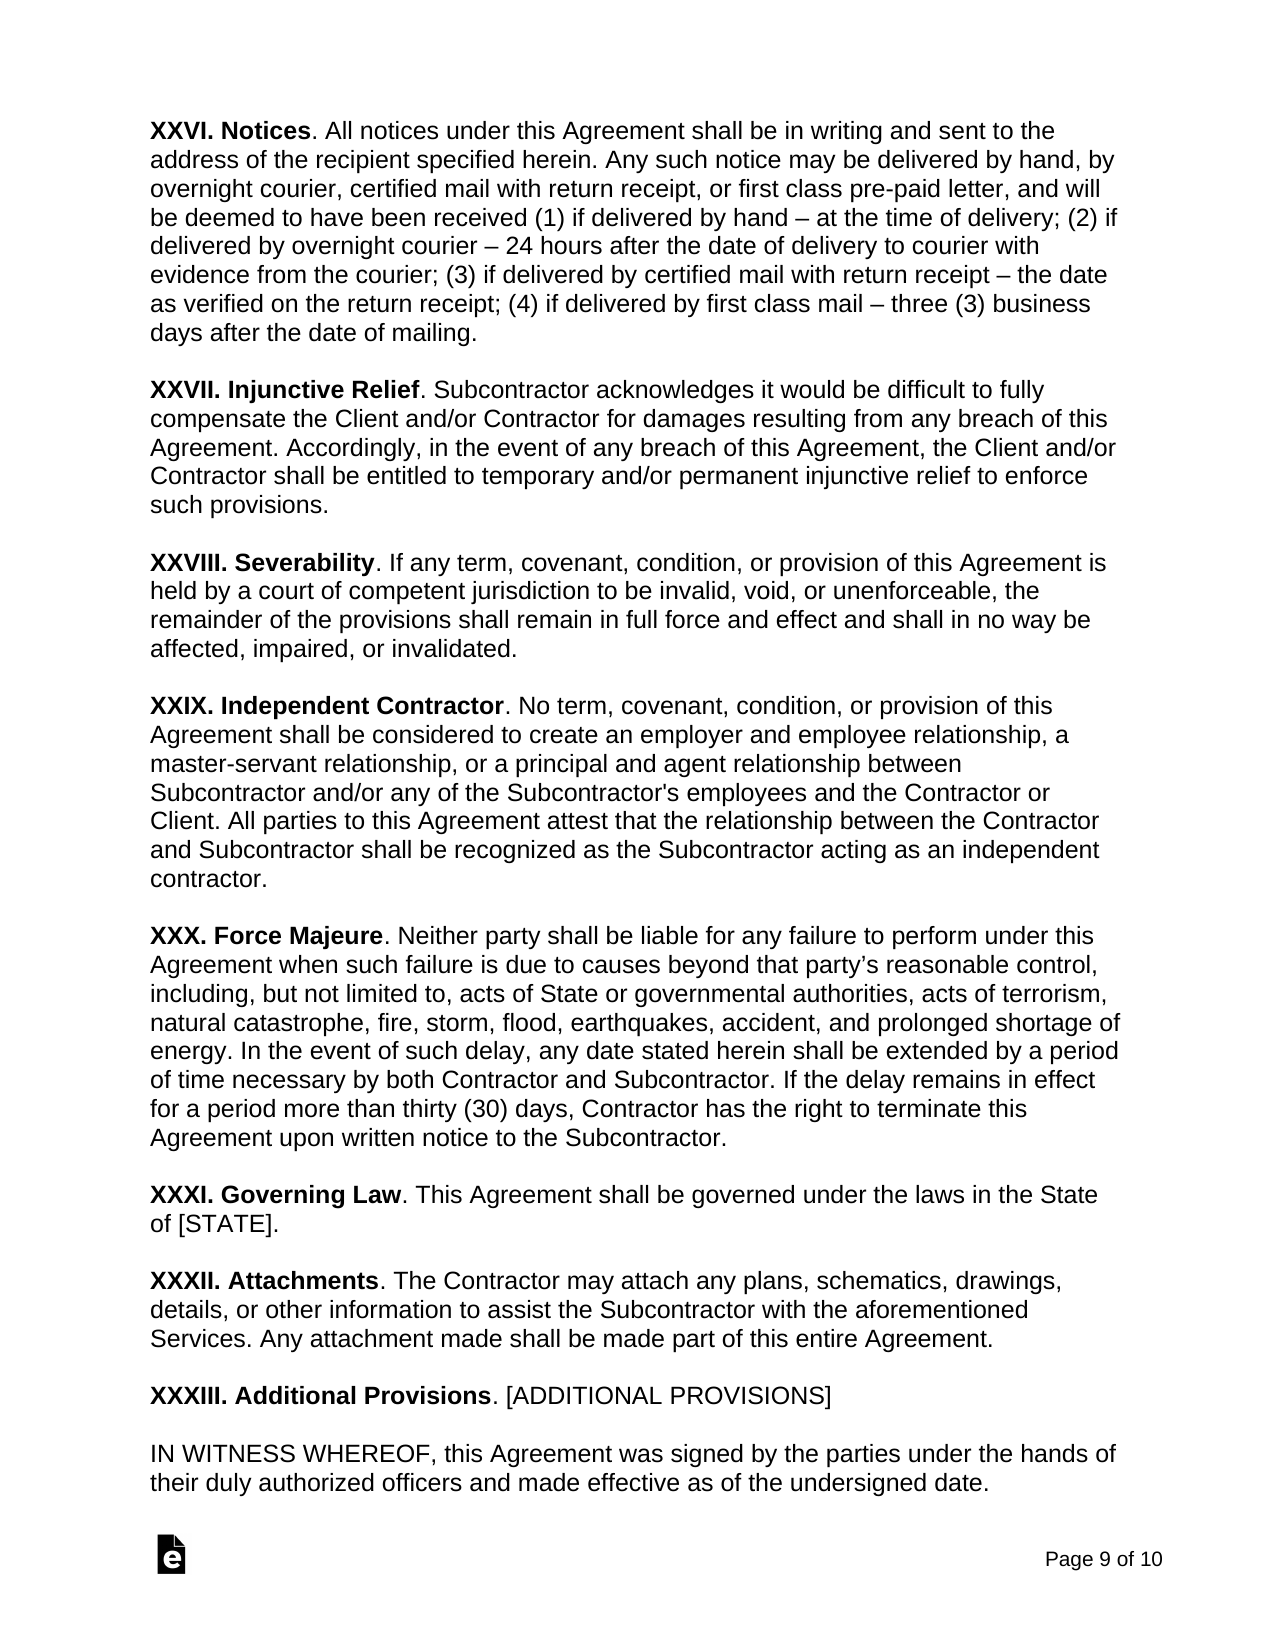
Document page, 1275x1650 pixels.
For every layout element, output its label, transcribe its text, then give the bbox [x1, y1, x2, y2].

text IN WITNESS WHEREOF, this Agreement was signed by the parties under the hands of their duly authorized officers and made effective as of the undersigned date. [150, 1439, 1125, 1496]
picture [150, 1533, 192, 1575]
text XXVIII. Severability. If any term, covenant, condition, or provision of this Agreement is held by a court of competent jurisdiction to be invalid, void, or unenforceable, the remainder of the provisions shall remain in full force and effect and shall in no way be affected, impaired, or invalidated. [150, 547, 1125, 662]
text XXX. Force Majeure. Neither party shall be liable for any failure to perform under this Agreement when such failure is due to causes beyond that party’s reasonable control, including, but not limited to, acts of State or governmental authorities, acts of terrorism, natural catastrophe, fire, storm, flood, earthquakes, accident, and prolonged shortage of energy. In the event of such delay, any date stated herein shall be extended by a period of time necessary by both Contractor and Subcontractor. If the delay remains in effect for a period more than thirty (30) days, Contractor has the right to terminate this Agreement upon written notice to the Subcontractor. [150, 921, 1125, 1151]
text XXVII. Injunctive Relief. Subcontractor acknowledges it would be difficult to fully compensate the Client and/or Contractor for damages resulting from any breach of this Agreement. Accordingly, in the event of any breach of this Agreement, the Client and/or Contractor shall be entitled to temporary and/or permanent injunctive relief to enforce such provisions. [150, 375, 1125, 519]
text XXXIII. Additional Provisions. [ADDITIONAL PROVISIONS] [150, 1381, 1125, 1410]
text XXIX. Independent Contractor. No term, covenant, condition, or provision of this Agreement shall be considered to create an employer and employee relationship, a master-servant relationship, or a principal and agent relationship between Subcontractor and/or any of the Subcontractor's employees and the Contractor or Client. All parties to this Agreement attest that the relationship between the Contractor and Subcontractor shall be recognized as the Subcontractor acting as an independent contractor. [150, 691, 1125, 892]
text XXXI. Governing Law. This Agreement shall be governed under the laws in the State of [STATE]. [150, 1180, 1125, 1237]
text XXXII. Attachments. The Contractor may attach any plans, schematics, drawings, details, or other information to assist the Subcontractor with the aforementioned Services. Any attachment made shall be made part of this entire Agreement. [150, 1266, 1125, 1352]
text XXVI. Notices. All notices under this Agreement shall be in writing and sent to the address of the recipient specified herein. Any such notice may be delivered by hand, by overnight courier, certified mail with return receipt, or first class pre-paid letter, and will be deemed to have been received (1) if delivered by hand – at the time of delivery; (2) if delivered by overnight courier – 24 hours after the date of delivery to courier with evidence from the courier; (3) if delivered by certified mail with return receipt – the date as verified on the return receipt; (4) if delivered by first class mail – three (3) business days after the date of mailing. [150, 116, 1125, 346]
